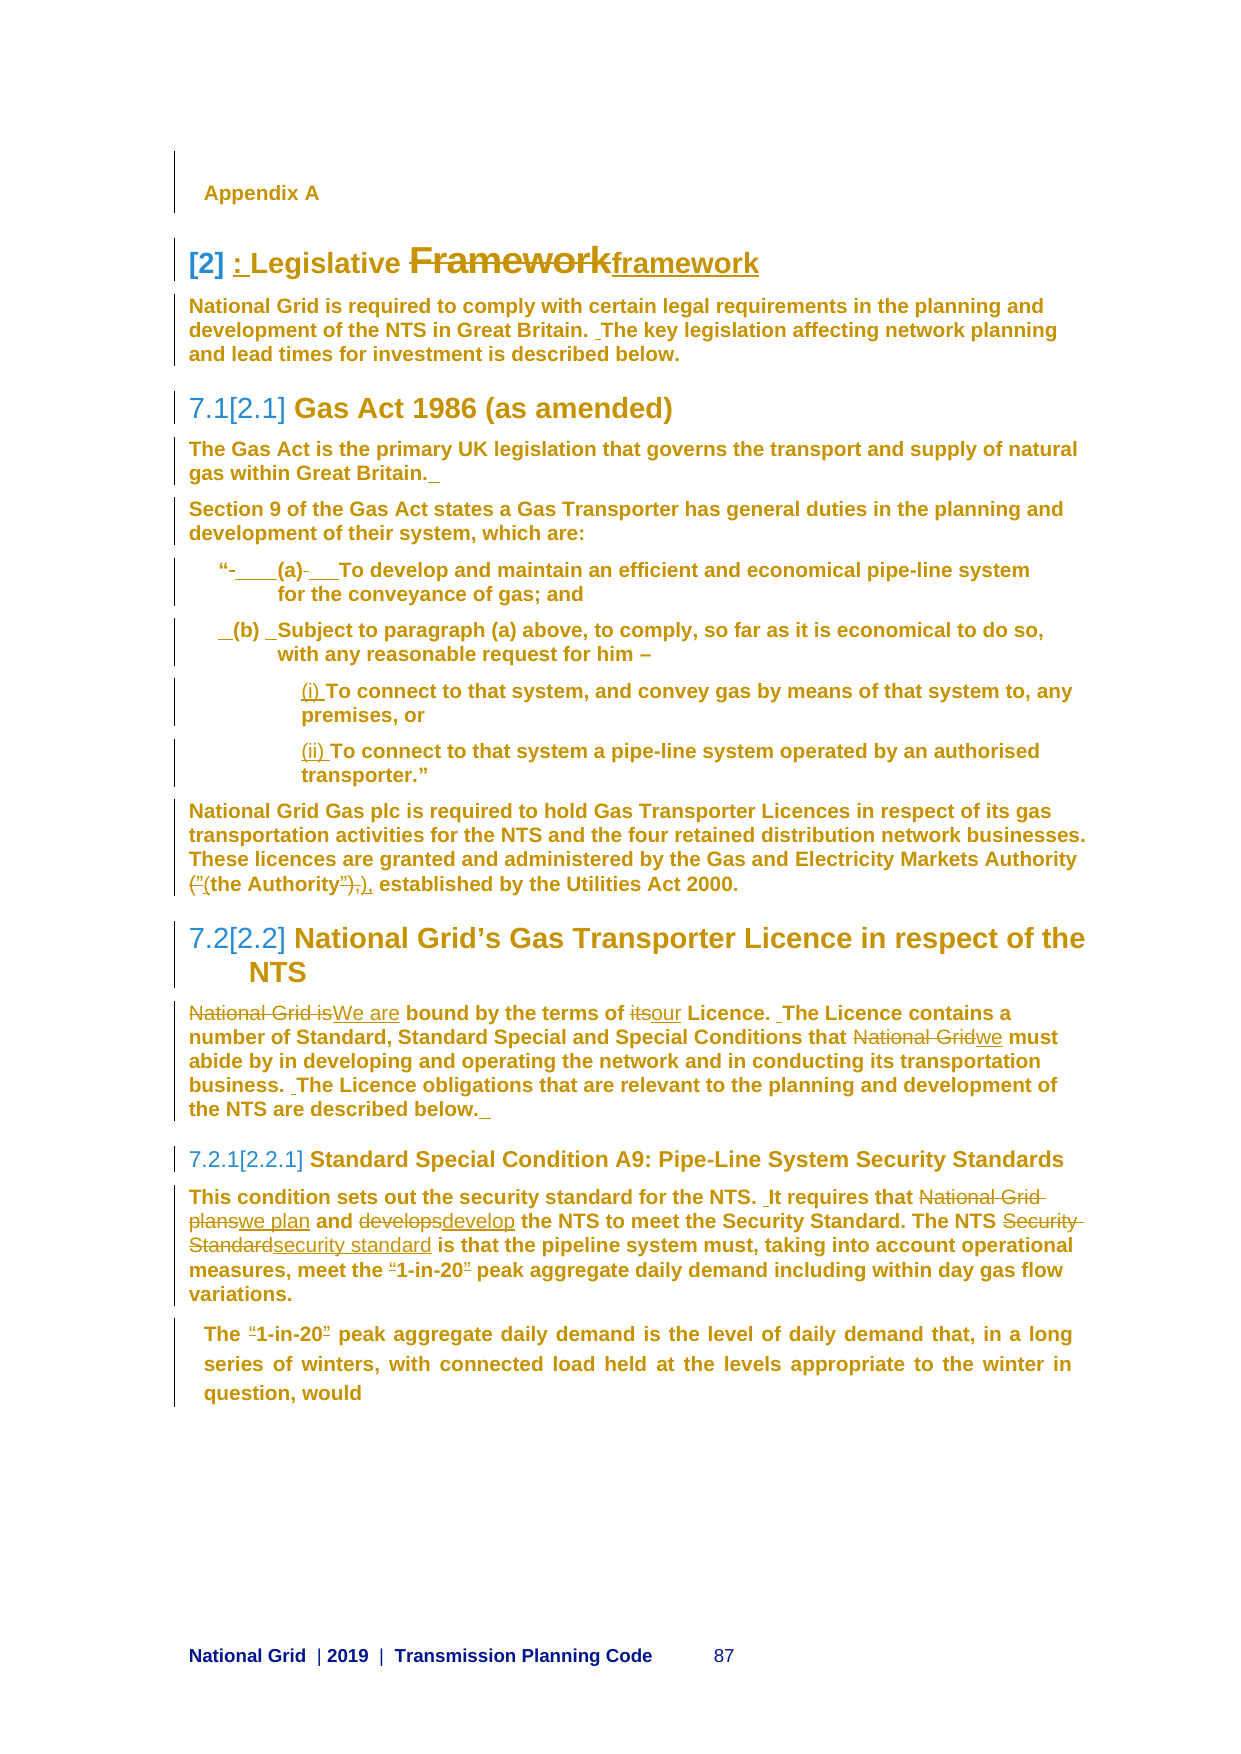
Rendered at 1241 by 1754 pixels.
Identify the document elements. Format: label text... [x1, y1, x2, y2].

text National Grid Gas plc is required to hold Gas Transporter Licences in respect of its gas transportation activities for the NTS and the four retained distribution network businesses. These licences are granted and administered by the Gas and Electricity Markets Authority the Authority established by the Utilities Act 2000. [188, 799, 1088, 896]
subtitle National Grid’s Gas Transporter Licence in respect of the NTS [188, 921, 1088, 988]
subtitle Gas Act 1986 (as amended) [188, 391, 1088, 424]
text The Gas Act is the primary UK legislation that governs the transport and supply of natural gas within Great Britain. [188, 437, 1088, 485]
subtitle Legislative [188, 238, 1088, 281]
text The 1-in-20 peak aggregate daily demand is the level of daily demand that, in a long series of winters, with connected load held at the levels appropriate to the winter in question, would [203, 1318, 1073, 1407]
list To connect to that system, and convey gas by means of that system to, any premises, or [301, 678, 1088, 726]
text bound by the terms of Licence. The Licence contains a number of Standard, Standard Special and Special Conditions that must abide by in developing and operating the network and in conducting its transportation business. The Licence obligations that are relevant to the planning and development of the NTS are described below. [188, 1001, 1088, 1121]
text “(a)To develop and maintain an efficient and economical pipe-line system for the conveyance of gas; and [218, 558, 1053, 606]
text National Grid is required to comply with certain legal requirements in the planning and development of the NTS in Great Britain. The key legislation affecting network planning and lead times for investment is described below. [188, 294, 1088, 366]
text (b) Subject to paragraph (a) above, to comply, so far as it is economical to do so, with any reasonable request for him – [218, 618, 1053, 666]
text Section 9 of the Gas Act states a Gas Transporter has general duties in the planning and development of their system, which are: [188, 497, 1088, 545]
subtitle Standard Special Condition A9: Pipe-Line System Security Standards [188, 1146, 1088, 1172]
list To connect to that system a pipe-line system operated by an authorised transporter.” [301, 739, 1088, 787]
text Appendix A [203, 151, 1088, 213]
text This condition sets out the security standard for the NTS. It requires that and the NTS to meet the Security Standard. The NTS is that the pipeline system must, taking into account operational measures, meet the 1-in-20 peak aggregate daily demand including within day gas flow variations. [188, 1184, 1088, 1306]
